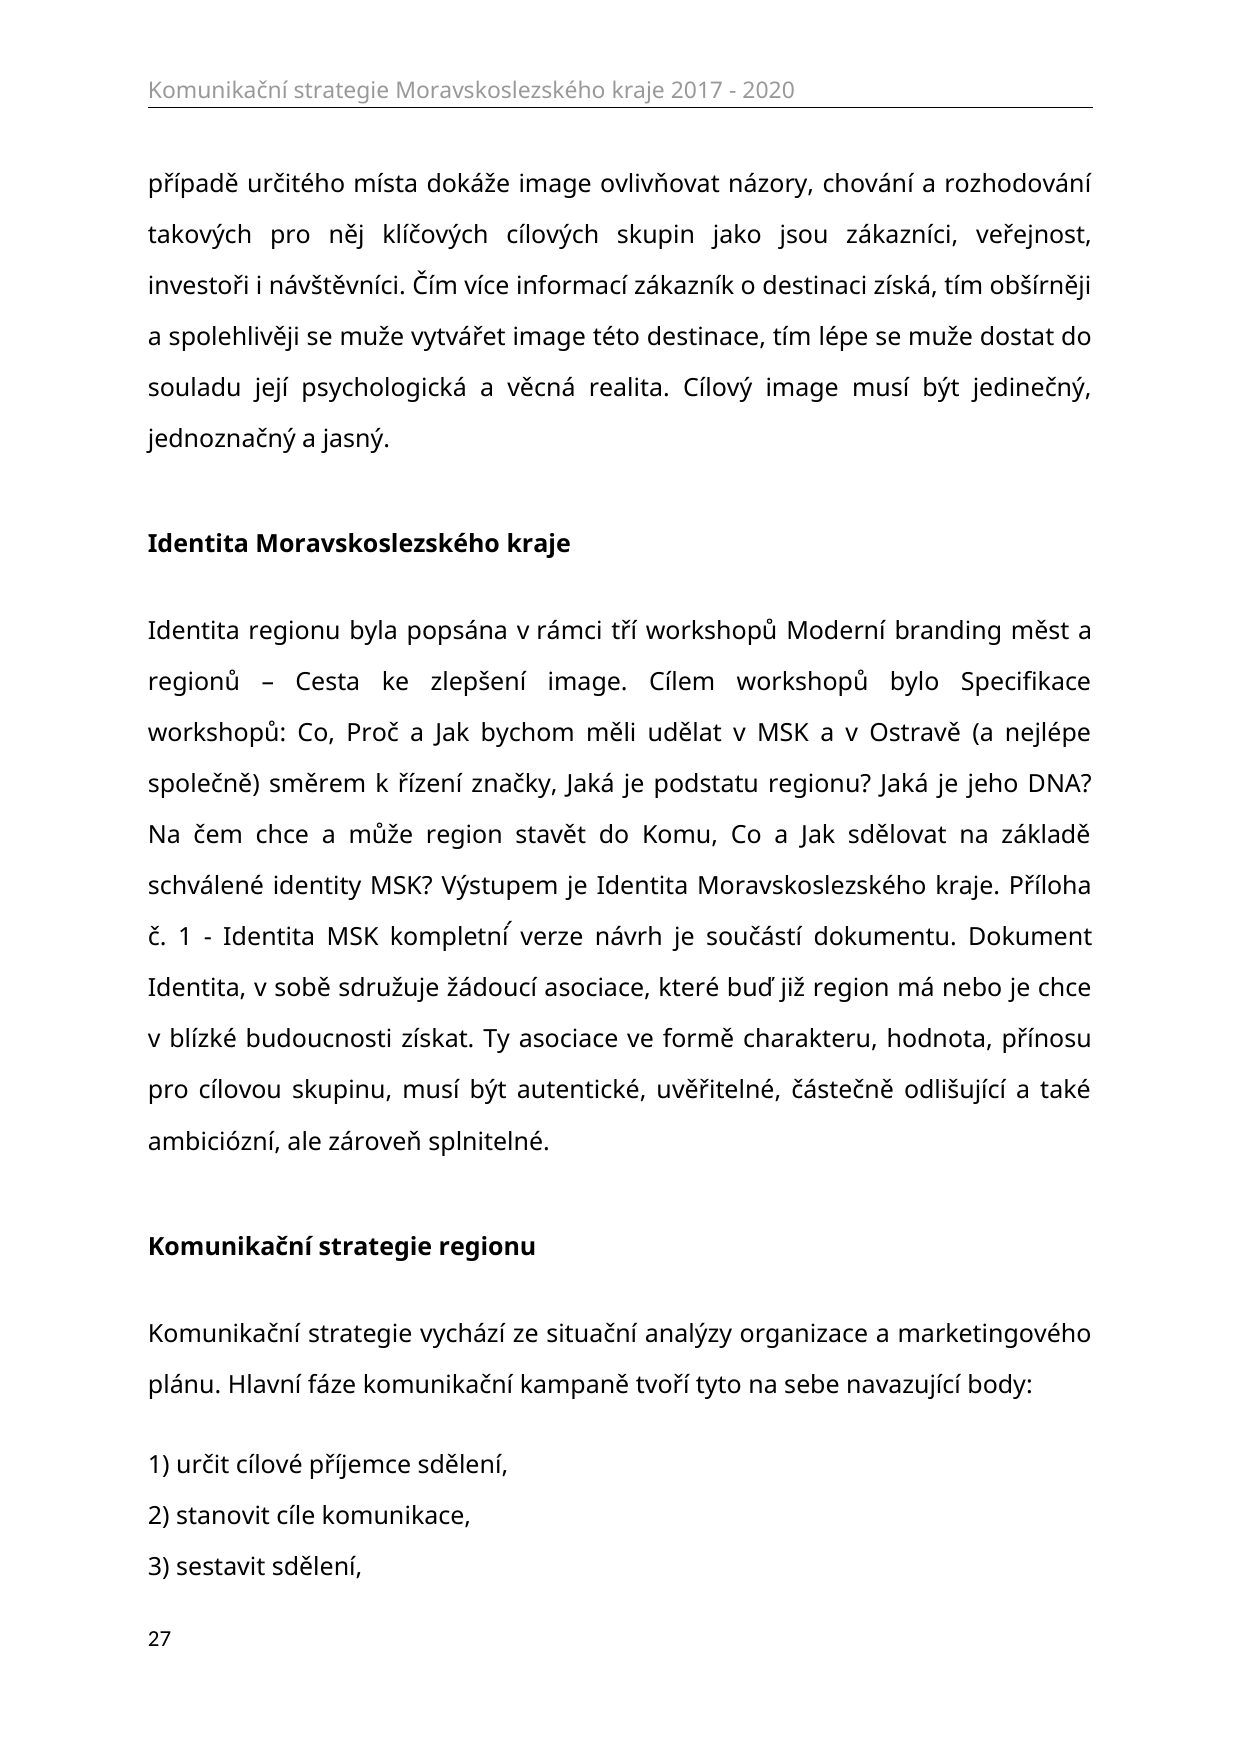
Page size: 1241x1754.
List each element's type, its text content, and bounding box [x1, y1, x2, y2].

text Identita regionu byla popsána v rámci tří workshopů Moderní branding měst a regionů – Cesta ke zlepšení image. Cílem workshopů bylo Specifikace workshopů: Co, Proč a Jak bychom měli udělat v MSK a v Ostravě (a nejlépe společně) směrem k řízení značky, Jaká je podstatu regionu? Jaká je jeho DNA? Na čem chce a může region stavět do Komu, Co a Jak sdělovat na základě schválené identity MSK? Výstupem je Identita Moravskoslezského kraje. Příloha č. 1 - Identita MSK kompletní́ verze návrh je součástí dokumentu. Dokument Identita, v sobě sdružuje žádoucí asociace, které buď již region má nebo je chce v blízké budoucnosti získat. Ty asociace ve formě charakteru, hodnota, přínosu pro cílovou skupinu, musí být autentické, uvěřitelné, částečně odlišující a také ambiciózní, ale zároveň splnitelné. [148, 613, 1093, 1157]
subtitle Komunikační strategie regionu [148, 1228, 1093, 1262]
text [148, 166, 1093, 455]
text 1) určit cílové příjemce sdělení, [148, 1446, 1093, 1481]
text 3) sestavit sdělení, [148, 1548, 1093, 1583]
text 2) stanovit cíle komunikace, [148, 1497, 1093, 1532]
text Komunikační strategie vychází ze situační analýzy organizace a marketingového plánu. Hlavní fáze komunikační kampaně tvoří tyto na sebe navazující body: [148, 1315, 1093, 1400]
subtitle Identita Moravskoslezského kraje [148, 526, 1093, 560]
